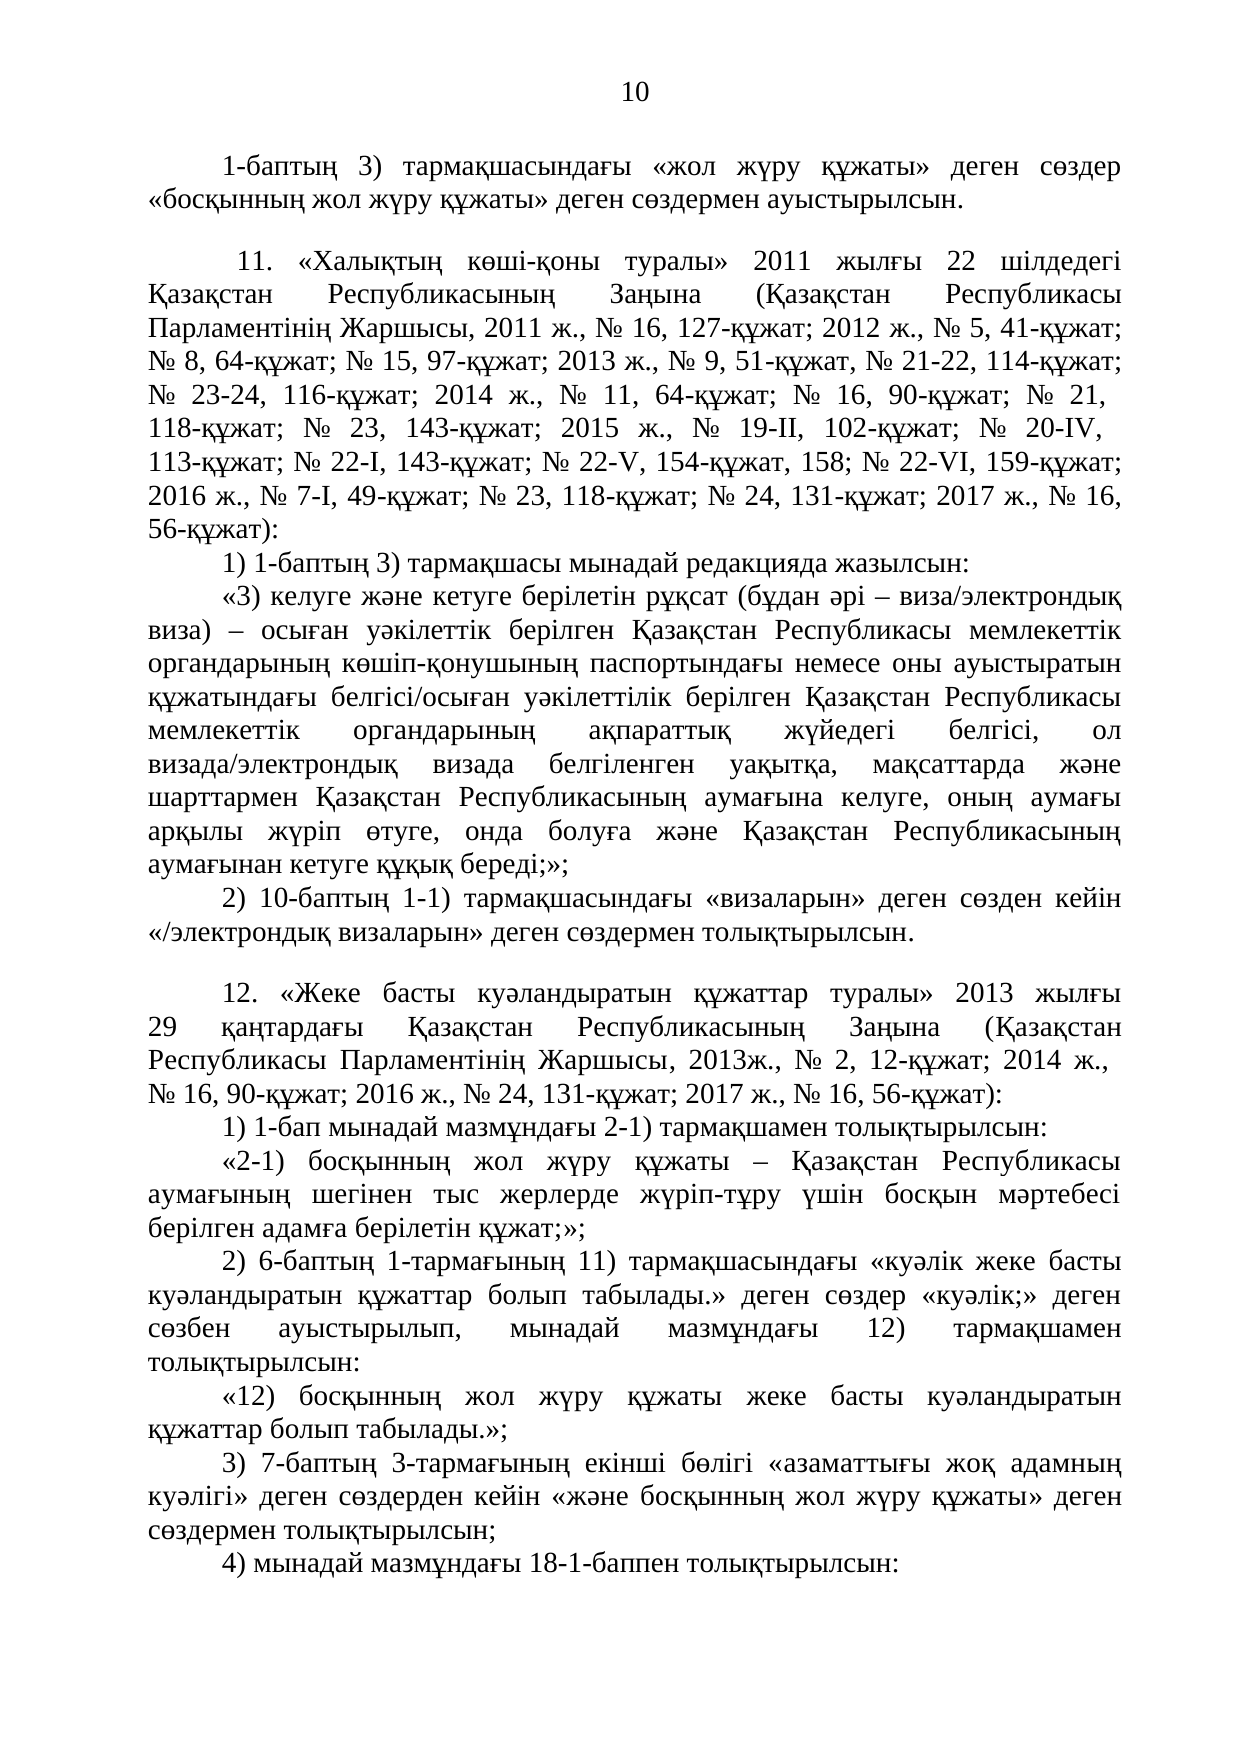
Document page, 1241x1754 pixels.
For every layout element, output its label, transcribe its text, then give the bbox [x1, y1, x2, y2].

text 1-баптың 3) тармақшасындағы «жол жүру құжаты» деген сөздер «босқынның жол жүру құжаты» деген сөздермен ауыстырылсын. [148, 148, 1122, 215]
text 1) 1-бап мынадай мазмұндағы 2-1) тармақшамен толықтырылсын: [148, 1109, 1122, 1143]
text 4) мынадай мазмұндағы 18-1-баппен толықтырылсын: [148, 1545, 1122, 1579]
text «2-1) босқынның жол жүру құжаты – Қазақстан Республикасы аумағының шегінен тыс жерлерде жүріп-тұру үшін босқын мәртебесі берілген адамға берілетін құжат;»; [564, 1210, 1122, 1243]
text 12. «Жеке басты куәландыратын құжаттар туралы» 2013 жылғы 29 қаңтардағы Қазақстан Республикасының Заңына (Қазақстан Республикасы Парламентінің Жаршысы, 2013ж., № 2, 12-құжат; 2014 ж., № 16, 90-құжат; 2016 ж., № 24, 131-құжат; 2017 ж., № 16, 56-құжат): [148, 975, 1122, 1109]
text «3) келуге және кетуге берілетін рұқсат (бұдан әрі – виза/электрондық виза) – осыған уәкілеттік берілген Қазақстан Республикасы мемлекеттік органдарының көшіп-қонушының паспортындағы немесе оны ауыстыратын құжатындағы белгісі/осыған уәкілеттілік берілген Қазақстан Республикасы мемлекеттік органдарының ақпараттық жүйедегі белгісі, ол визада/электрондық визада белгіленген уақытқа, мақсаттарда және шарттармен Қазақстан Республикасының аумағына келуге, оның аумағы арқылы жүріп өтуге, онда болуға және Қазақстан Республикасының аумағынан кетуге құқық береді;»; [148, 578, 1122, 880]
text 3) 7-баптың 3-тармағының екінші бөлігі «азаматтығы жоқ адамның куәлігі» деген сөздерден кейін «және босқынның жол жүру құжаты» деген сөздермен толықтырылсын; [148, 1445, 1122, 1545]
text «2-1) босқынның жол жүру құжаты – Қазақстан Республикасы аумағының шегінен тыс жерлерде жүріп-тұру үшін босқын мәртебесі берілген адамға берілетін құжат;»; [148, 1143, 474, 1176]
text 2) 6-баптың 1-тармағының 11) тармақшасындағы «куәлік жеке басты куәландыратын құжаттар болып табылады.» деген сөздер «куәлік;» деген сөзбен ауыстырылып, мынадай мазмұндағы 12) тармақшамен толықтырылсын: [148, 1243, 1122, 1378]
text 11. «Халықтың көші-қоны туралы» 2011 жылғы 22 шілдедегі Қазақстан Республикасының Заңына (Қазақстан Республикасы Парламентінің Жаршысы, 2011 ж., № 16, 127-құжат; 2012 ж., № 5, 41-құжат; № 8, 64-құжат; № 15, 97-құжат; 2013 ж., № 9, 51-құжат, № 21-22, 114-құжат; № 23-24, 116-құжат; 2014 ж., № 11, 64-құжат; № 16, 90-құжат; № 21, 118-құжат; № 23, 143-құжат; 2015 ж., № 19-II, 102-құжат; № 20-IV, 113-құжат; № 22-I, 143-құжат; № 22-V, 154-құжат, 158; № 22-VI, 159-құжат; 2016 ж., № 7-I, 49-құжат; № 23, 118-құжат; № 24, 131-құжат; 2017 ж., № 16, 56-құжат): [148, 243, 1122, 545]
text «12) босқынның жол жүру құжаты жеке басты куәландыратын құжаттар болып табылады.»; [148, 1378, 1122, 1445]
text 1) 1-баптың 3) тармақшасы мынадай редакцияда жазылсын: [148, 545, 1122, 578]
text 2) 10-баптың 1-1) тармақшасындағы «визаларын» деген сөзден кейін «/электрондық визаларын» деген сөздермен толықтырылсын. [148, 880, 1122, 947]
